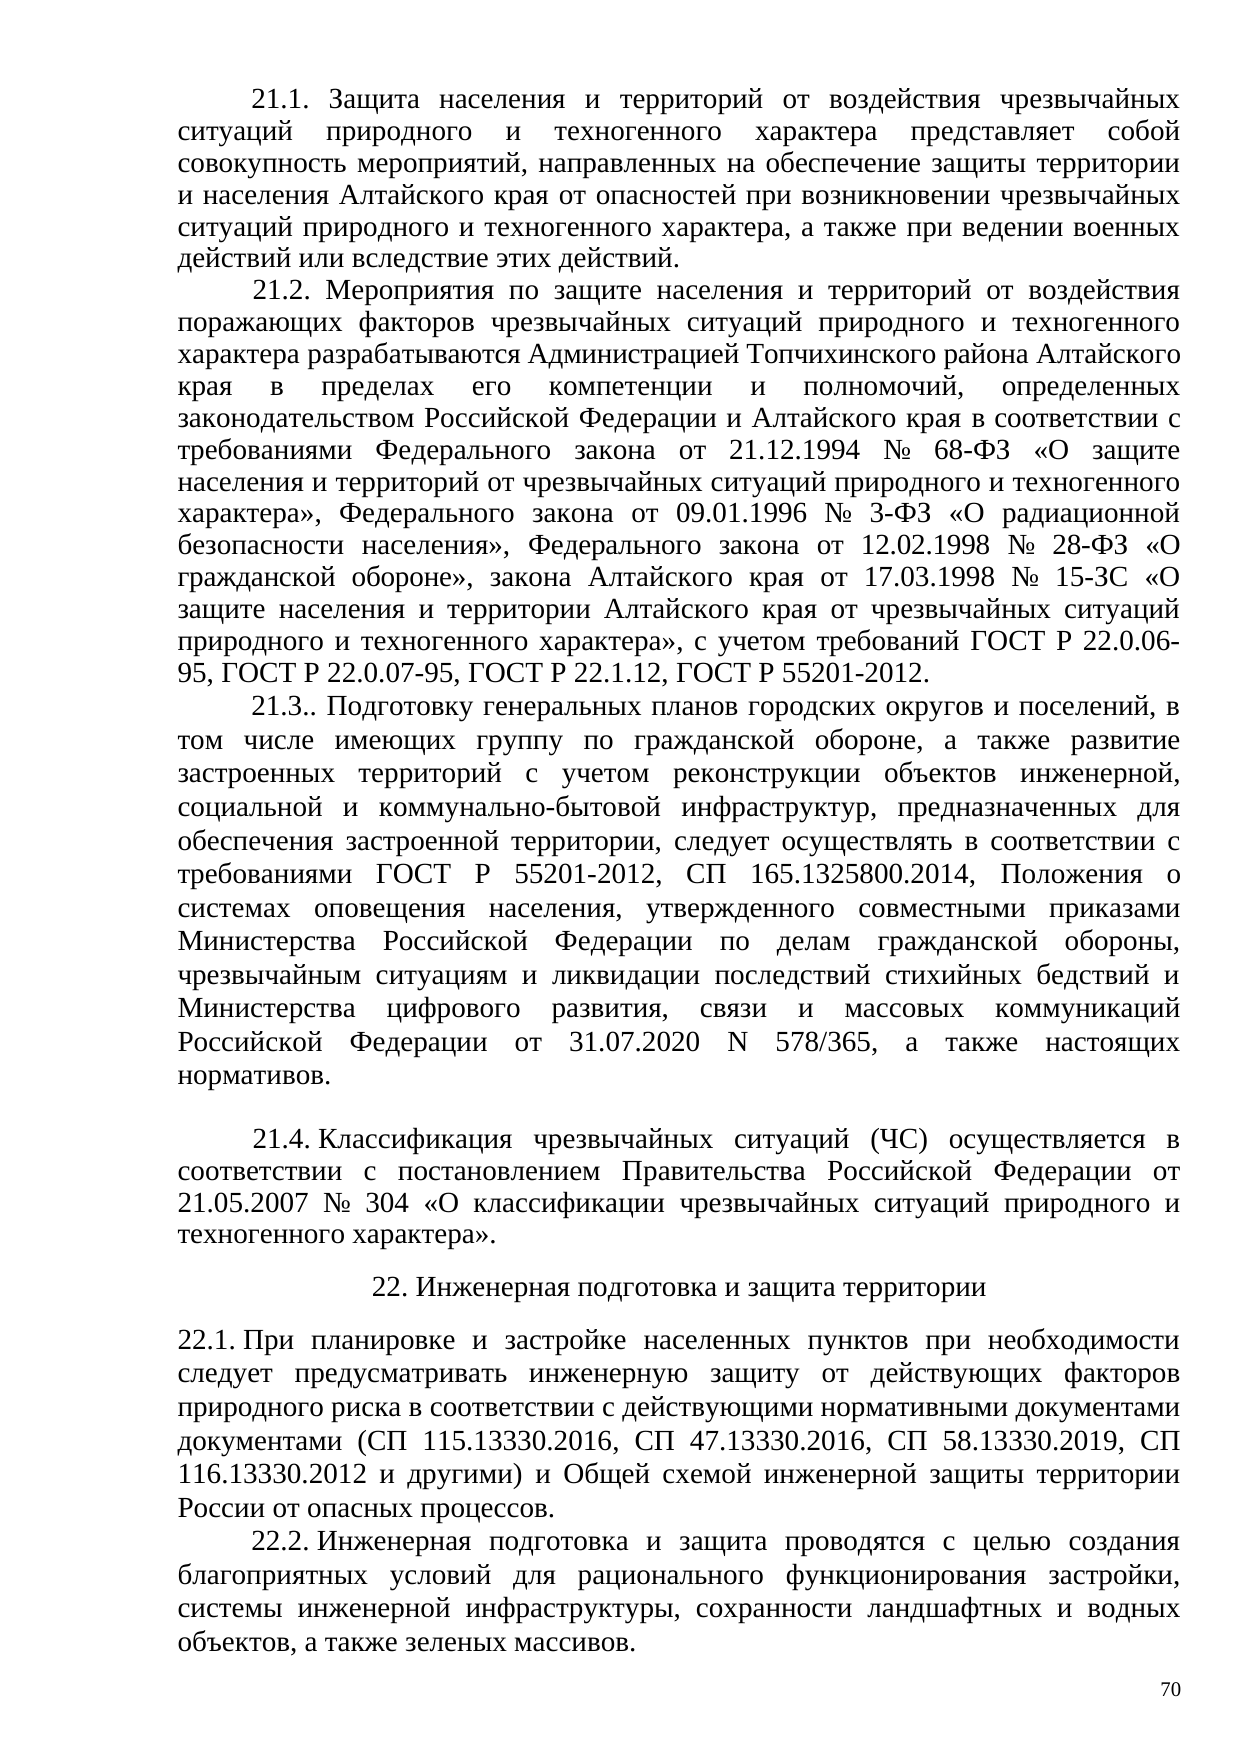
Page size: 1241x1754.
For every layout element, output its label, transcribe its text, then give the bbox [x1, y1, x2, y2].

text 21.1. Защита населения и территорий от воздействия чрезвычайных ситуаций природного и техногенного характера представляет собой совокупность мероприятий, направленных на обеспечение защиты территории и населения Алтайского края от опасностей при возникновении чрезвычайных ситуаций природного и техногенного характера, а также при ведении военных действий или вследствие этих действий. [177, 83, 1181, 274]
text 22. Инженерная подготовка и защита территории [177, 1269, 1181, 1303]
text 21.3.. Подготовку генеральных планов городских округов и поселений, в том числе имеющих группу по гражданской обороне, а также развитие застроенных территорий с учетом реконструкции объектов инженерной, социальной и коммунально-бытовой инфраструктур, предназначенных для обеспечения застроенной территории, следует осуществлять в соответствии с требованиями ГОСТ Р 55201-2012, СП 165.1325800.2014, Положения о системах оповещения населения, утвержденного совместными приказами Министерства Российской Федерации по делам гражданской обороны, чрезвычайным ситуациям и ликвидации последствий стихийных бедствий и Министерства цифрового развития, связи и массовых коммуникаций Российской Федерации от 31.07.2020 N 578/365, а также настоящих нормативов. [177, 688, 1181, 1091]
text 22.2. Инженерная подготовка и защита проводятся с целью создания благоприятных условий для рационального функционирования застройки, системы инженерной инфраструктуры, сохранности ландшафтных и водных объектов, а также зеленых массивов. [177, 1523, 1181, 1657]
text 22.1. При планировке и застройке населенных пунктов при необходимости следует предусматривать инженерную защиту от действующих факторов природного риска в соответствии с действующими нормативными документами документами (СП 115.13330.2016, СП 47.13330.2016, СП 58.13330.2019, СП 116.13330.2012 и другими) и Общей схемой инженерной защиты территории России от опасных процессов. [177, 1322, 1181, 1523]
text 21.2. Мероприятия по защите населения и территорий от воздействия поражающих факторов чрезвычайных ситуаций природного и техногенного характера разрабатываются Администрацией Топчихинского района Алтайского края в пределах его компетенции и полномочий, определенных законодательством Российской Федерации и Алтайского края в соответствии с требованиями Федерального закона от 21.12.1994 № 68-ФЗ «О защите населения и территорий от чрезвычайных ситуаций природного и техногенного характера», Федерального закона от 09.01.1996 № 3-ФЗ «О радиационной безопасности населения», Федерального закона от 12.02.1998 № 28-ФЗ «О гражданской обороне», закона Алтайского края от 17.03.1998 № 15-ЗС «О защите населения и территории Алтайского края от чрезвычайных ситуаций природного и техногенного характера», с учетом требований ГОСТ Р 22.0.06-95, ГОСТ Р 22.0.07-95, ГОСТ Р 22.1.12, ГОСТ Р 55201-2012. [177, 274, 1181, 688]
text 21.4. Классификация чрезвычайных ситуаций (ЧС) осуществляется в соответствии с постановлением Правительства Российской Федерации от 21.05.2007 № 304 «О классификации чрезвычайных ситуаций природного и техногенного характера». [177, 1123, 1181, 1250]
